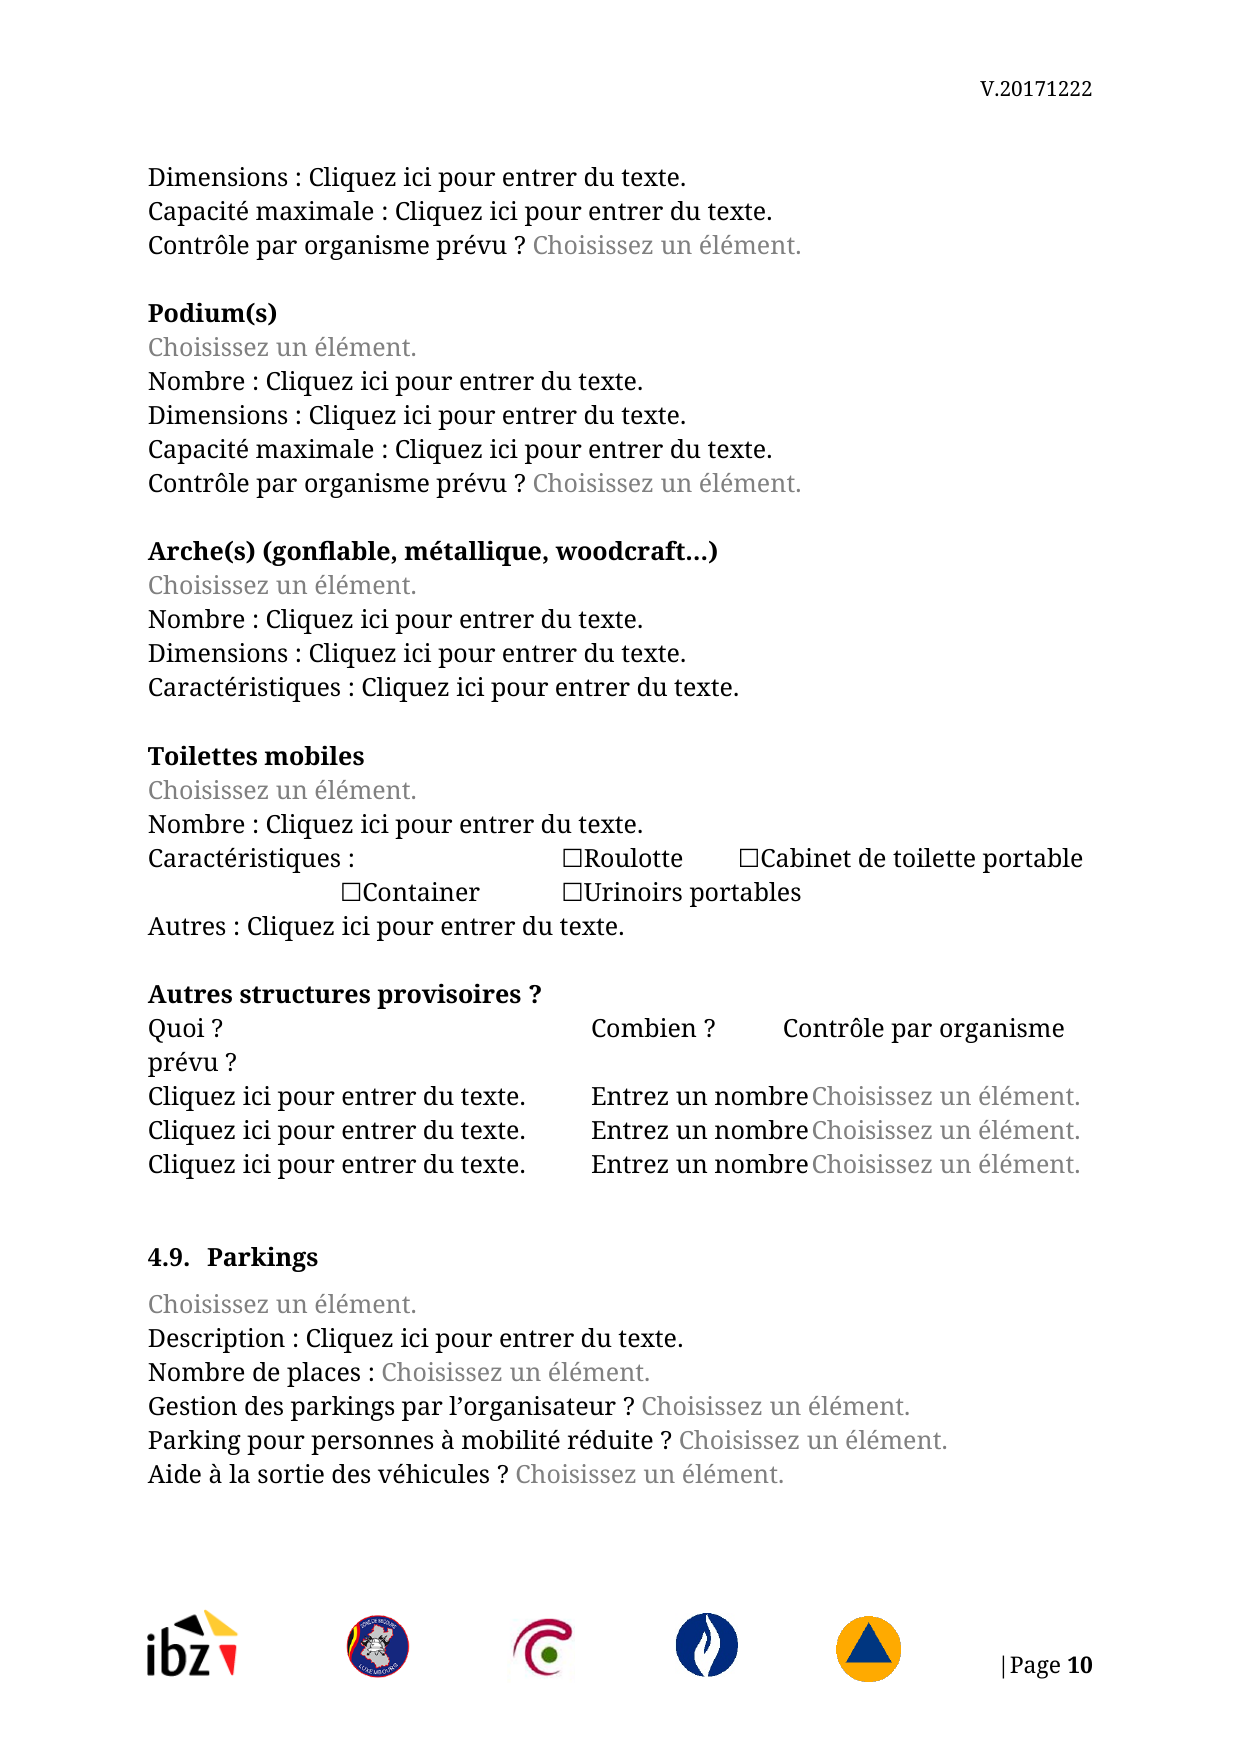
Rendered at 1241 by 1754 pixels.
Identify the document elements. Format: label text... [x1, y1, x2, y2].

text Arche(s) (gonflable, métallique, woodcraft…) [148, 534, 1092, 568]
text Dimensions : [148, 398, 1092, 432]
text Caractéristiques : Roulotte Cabinet de toilette portable [148, 840, 1092, 874]
text Autres : [148, 908, 1092, 943]
text Contrôle par organisme prévu ? [148, 466, 1092, 500]
text Container Urinoirs portables [148, 874, 1092, 908]
text Autres structures provisoires ? [148, 977, 1092, 1011]
text Contrôle par organisme prévu ? [148, 227, 1092, 261]
text Capacité maximale : [148, 432, 1092, 466]
text Nombre de places : [148, 1355, 1092, 1389]
picture [146, 1609, 246, 1678]
text Caractéristiques : [148, 670, 1092, 704]
text Nombre : [148, 363, 1092, 398]
text Quoi ? Combien ? Contrôle par organisme prévu ? [148, 1011, 1092, 1079]
text Dimensions : [148, 159, 1092, 193]
text Nombre : [148, 602, 1092, 636]
text Podium(s) [148, 295, 1092, 329]
text Gestion des parkings par l’organisateur ? [148, 1389, 1092, 1423]
text Nombre : [148, 806, 1092, 840]
subtitle Parkings [148, 1240, 1092, 1274]
picture [345, 1613, 410, 1678]
picture [507, 1612, 575, 1683]
text Dimensions : [148, 636, 1092, 670]
text Capacité maximale : [148, 193, 1092, 227]
picture [675, 1613, 738, 1677]
text Parking pour personnes à mobilité réduite ? [148, 1423, 1092, 1457]
text Description : [148, 1321, 1092, 1355]
text Aide à la sortie des véhicules ? [148, 1457, 1092, 1491]
text Toilettes mobiles [148, 738, 1092, 772]
picture [836, 1616, 901, 1682]
